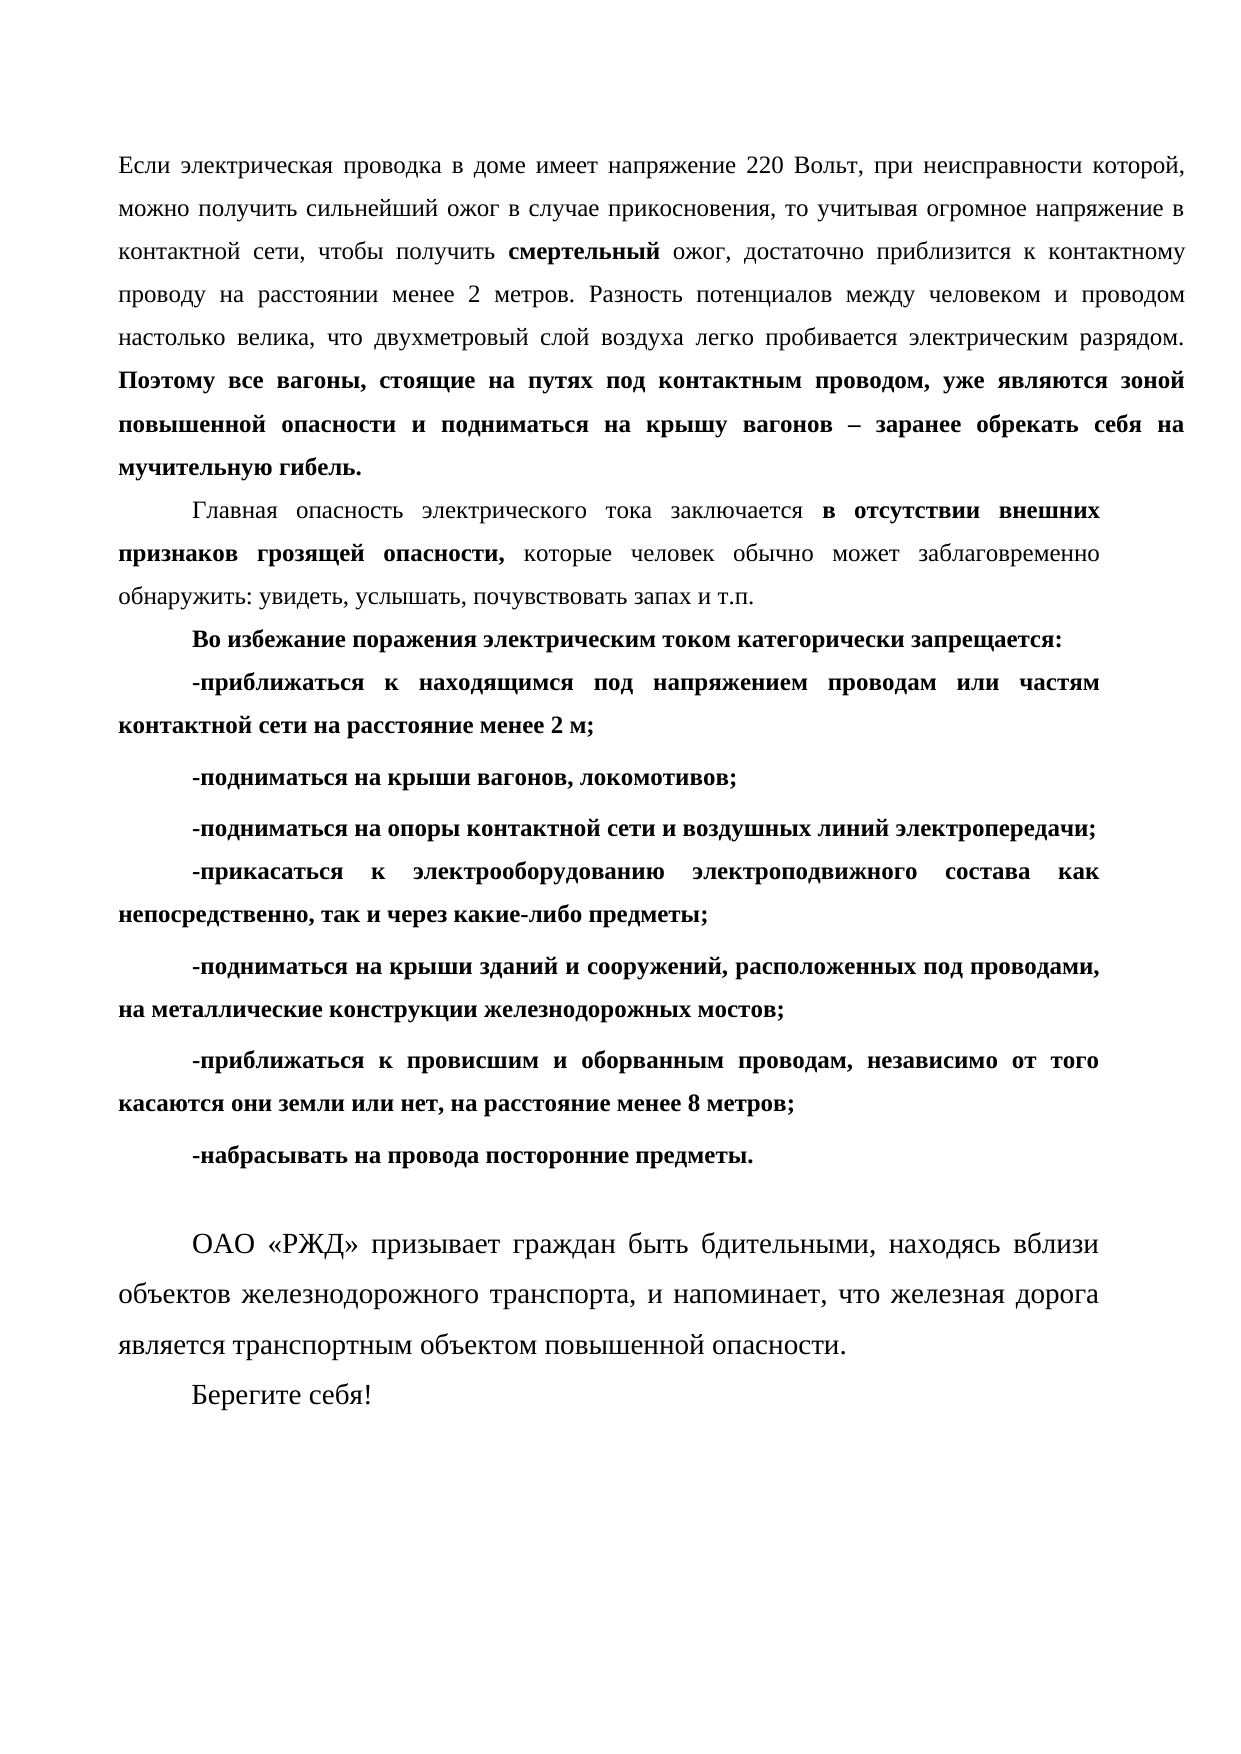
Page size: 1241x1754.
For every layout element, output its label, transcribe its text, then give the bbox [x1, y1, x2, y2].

text Если электрическая проводка в доме имеет напряжение 220 Вольт, при неисправности которой, можно получить сильнейший ожог в случае прикосновения, то учитывая огромное напряжение в контактной сети, чтобы получить смертельный ожог, достаточно приблизится к контактному проводу на расстоянии менее 2 метров. Разность потенциалов между человеком и проводом настолько велика, что двухметровый слой воздуха легко пробивается электрическим разрядом. Поэтому все вагоны, стоящие на путях под контактным проводом, уже являются зоной повышенной опасности и подниматься на крышу вагонов – заранее обрекать себя на мучительную гибель. [118, 150, 1186, 481]
text ОАО «РЖД» призывает граждан быть бдительными, находясь вблизи объектов железнодорожного транспорта, и напоминает, что железная дорога является транспортным объектом повышенной опасности. [118, 1226, 1100, 1360]
text -приближаться к провисшим и оборванным проводам, независимо от того касаются они земли или нет, на расстояние менее 8 метров; [118, 1045, 1100, 1117]
text -приближаться к находящимся под напряжением проводам или частям контактной сети на расстояние менее 2 м; [118, 667, 1100, 739]
text Главная опасность электрического тока заключается в отсутствии внешних признаков грозящей опасности, которые человек обычно может заблаговременно обнаружить: увидеть, услышать, почувствовать запах и т.п. [118, 495, 1100, 610]
text -подниматься на крыши вагонов, локомотивов; [118, 762, 1100, 791]
text Во избежание поражения электрическим током категорически запрещается: [118, 624, 1100, 653]
text Берегите себя! [118, 1377, 1100, 1411]
text -набрасывать на провода посторонние предметы. [118, 1140, 1100, 1169]
text -прикасаться к электрооборудованию электроподвижного состава как непосредственно, так и через какие-либо предметы; [118, 856, 1100, 928]
text -подниматься на опоры контактной сети и воздушных линий электропередачи; [118, 813, 1100, 842]
text -подниматься на крыши зданий и сооружений, расположенных под проводами, на металлические конструкции железнодорожных мостов; [118, 951, 1100, 1023]
